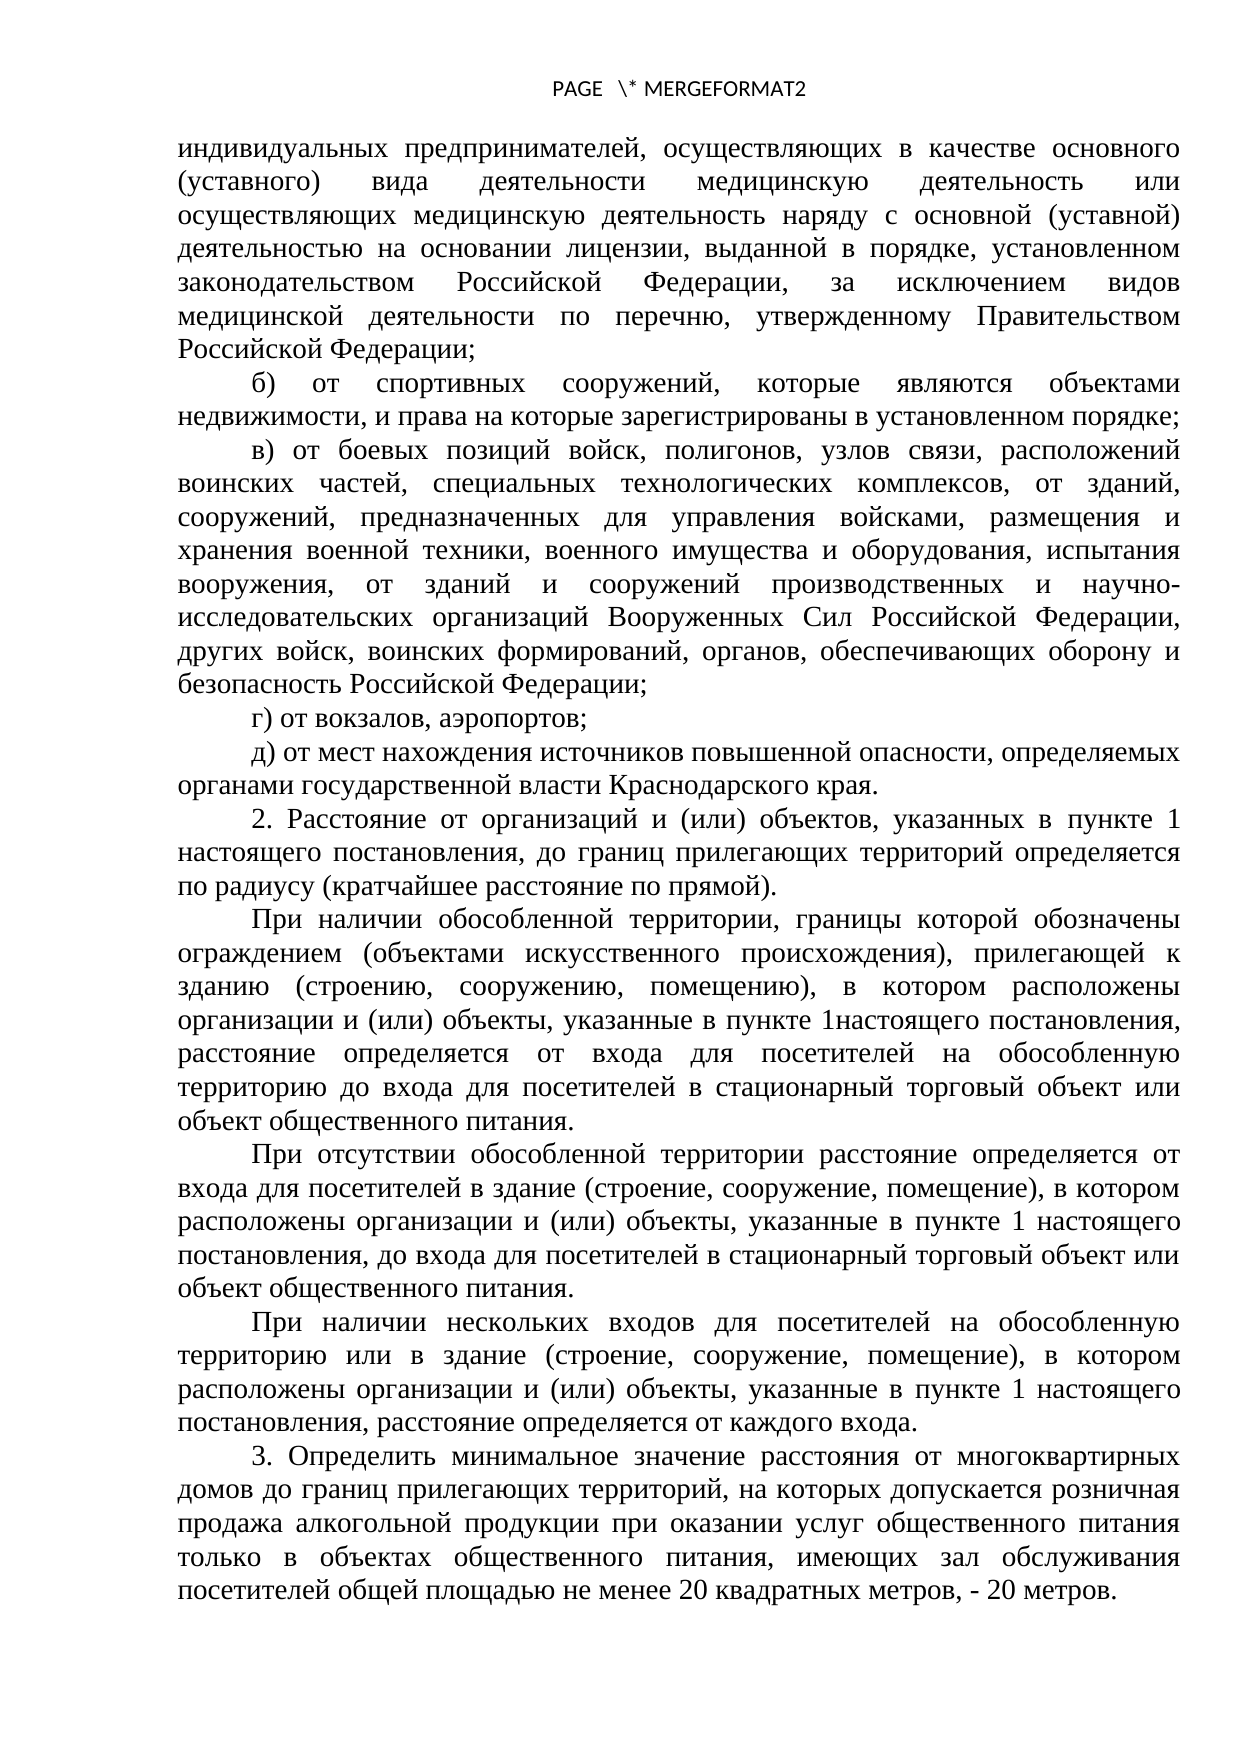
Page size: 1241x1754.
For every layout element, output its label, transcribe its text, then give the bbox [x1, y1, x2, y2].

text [177, 130, 1181, 365]
text При отсутствии обособленной территории расстояние определяется от входа для посетителей в здание (строение, сооружение, помещение), в котором расположены организации и (или) объекты, указанные в пункте 1 настоящего постановления, до входа для посетителей в стационарный торговый объект или объект общественного питания. [177, 1136, 1181, 1304]
text д) от мест нахождения источников повышенной опасности, определяемых органами государственной власти Краснодарского края. [177, 734, 1181, 801]
text б) от спортивных сооружений, которые являются объектами недвижимости, и права на которые зарегистрированы в установленном порядке; [177, 365, 1181, 432]
text При наличии обособленной территории, границы которой обозначены ограждением (объектами искусственного происхождения), прилегающей к зданию (строению, сооружению, помещению), в котором расположены организации и (или) объекты, указанные в пункте 1настоящего постановления, расстояние определяется от входа для посетителей на обособленную территорию до входа для посетителей в стационарный торговый объект или объект общественного питания. [177, 901, 1181, 1136]
text в) от боевых позиций войск, полигонов, узлов связи, расположений воинских частей, специальных технологических комплексов, от зданий, сооружений, предназначенных для управления войсками, размещения и хранения военной техники, военного имущества и оборудования, испытания вооружения, от зданий и сооружений производственных и научно-исследовательских организаций Вооруженных Сил Российской Федерации, других войск, воинских формирований, органов, обеспечивающих оборону и безопасность Российской Федерации; [177, 432, 1181, 700]
text При наличии нескольких входов для посетителей на обособленную территорию или в здание (строение, сооружение, помещение), в котором расположены организации и (или) объекты, указанные в пункте 1 настоящего постановления, расстояние определяется от каждого входа. [177, 1304, 1181, 1438]
text 3. Определить минимальное значение расстояния от многоквартирных домов до границ прилегающих территорий, на которых допускается розничная продажа алкогольной продукции при оказании услуг общественного питания только в объектах общественного питания, имеющих зал обслуживания посетителей общей площадью не менее 20 квадратных метров, - 20 метров. [177, 1438, 1181, 1606]
text г) от вокзалов, аэропортов; [177, 700, 1181, 734]
text 2. Расстояние от организаций и (или) объектов, указанных в пункте 1 настоящего постановления, до границ прилегающих территорий определяется по радиусу (кратчайшее расстояние по прямой). [177, 801, 1181, 901]
